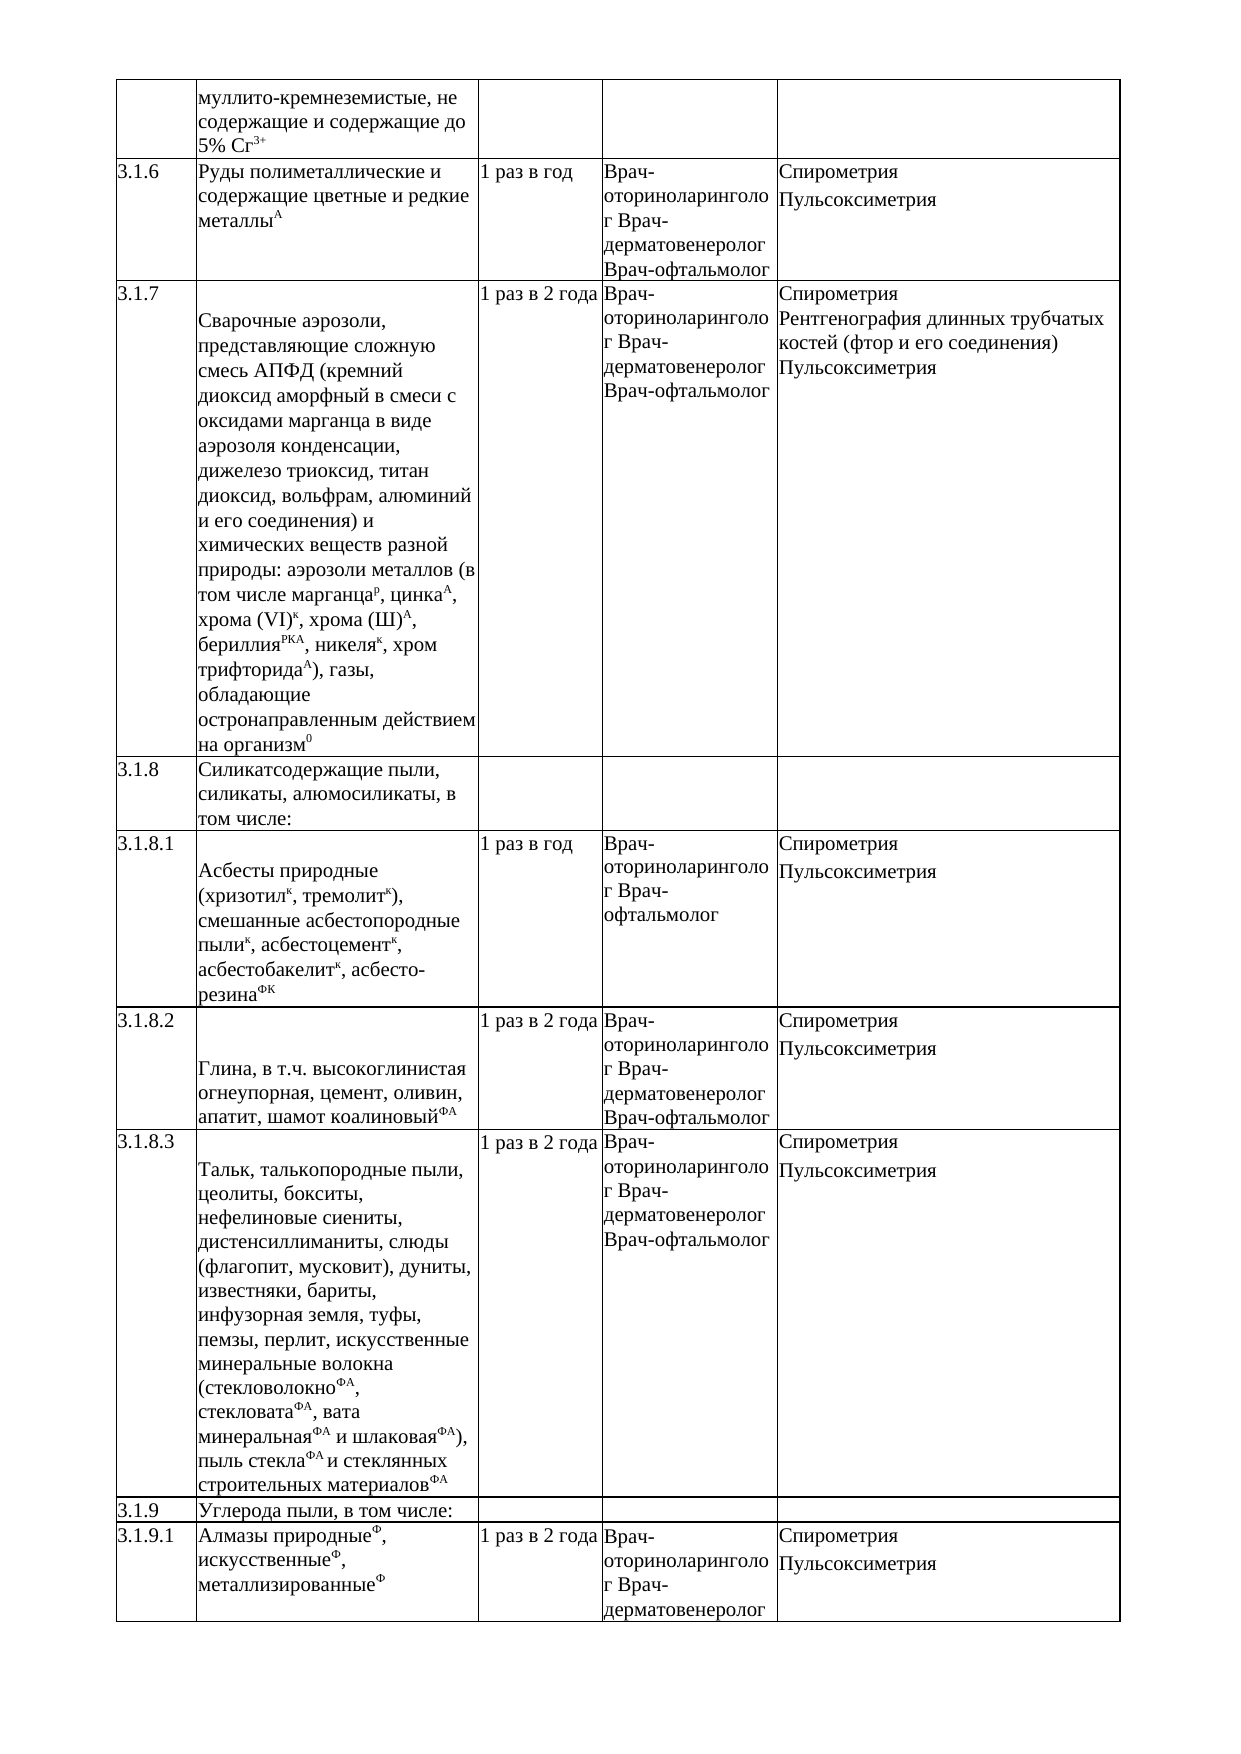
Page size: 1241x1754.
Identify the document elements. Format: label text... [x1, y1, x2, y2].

table_cell 3.1.9.1 [117, 1523, 196, 1621]
table_cell [778, 757, 1119, 830]
table_cell 1 раз в 2 года [479, 1523, 602, 1621]
table_cell Врач- оториноларинголог Врач- дерматовенеролог Врач-офтальмолог [603, 1008, 777, 1128]
table_cell 3.1.8.3 [117, 1130, 196, 1496]
table_cell [479, 1498, 602, 1521]
table_cell 1 раз в 2 года [479, 281, 602, 756]
table_cell Тальк, талькопородные пыли, цеолиты, бокситы, нефелиновые сиениты, дистенсиллиманиты, слюды (флагопит, мусковит), дуниты, известняки, бариты, инфузорная земля, туфы, пемзы, перлит, искусственные минеральные волокна (стекловолокноФА, стекловатаФА, вата минеральнаяФА и шлаковаяФА), пыль стеклаФА и стеклянных строительных материаловФА [197, 1130, 478, 1496]
table_cell 3.1.8 [117, 757, 196, 830]
table_header [603, 80, 777, 157]
table_cell 1 раз в 2 года [479, 1008, 602, 1128]
table_cell Спирометрия Рентгенография длинных трубчатых костей (фтор и его соединения) Пульсоксиметрия [778, 281, 1119, 756]
table_header [778, 80, 1119, 157]
table_cell [603, 1498, 777, 1521]
table_cell Спирометрия Пульсоксиметрия [778, 159, 1119, 280]
table_cell 1 раз в год [479, 831, 602, 1006]
table_cell Спирометрия Пульсоксиметрия [778, 1523, 1119, 1621]
table_cell Врач- оториноларинголог Врач-офтальмолог [603, 831, 777, 1006]
table_header муллито-кремнеземистые, не содержащие и содержащие до 5% Сг3+ [197, 80, 478, 157]
table_cell Силикатсодержащие пыли, силикаты, алюмосиликаты, в том числе: [197, 757, 478, 830]
table_cell Сварочные аэрозоли, представляющие сложную смесь АПФД (кремний диоксид аморфный в смеси с оксидами марганца в виде аэрозоля конденсации, дижелезо триоксид, титан диоксид, вольфрам, алюминий и его соединения) и химических веществ разной природы: аэрозоли металлов (в том числе марганцар, цинкаА, хрома (VI)к, хрома (Ш)А, бериллияРКА, никеляк, хром трифторидаА), газы, обладающие остронаправленным действием на организм0 [197, 281, 478, 756]
table_cell 3.1.8.1 [117, 831, 196, 1006]
table_cell 3.1.9 [117, 1498, 196, 1521]
table_cell [778, 1498, 1119, 1521]
table_cell Алмазы природныеФ, искусственныеФ, металлизированныеФ [197, 1523, 478, 1621]
table_cell Спирометрия Пульсоксиметрия [778, 831, 1119, 1006]
table_cell Спирометрия Пульсоксиметрия [778, 1008, 1119, 1128]
table_cell [479, 757, 602, 830]
table_cell Углерода пыли, в том числе: [197, 1498, 478, 1521]
table_cell [603, 757, 777, 830]
table_cell Врач- оториноларинголог Врач- дерматовенеролог Врач-офтальмолог [603, 1130, 777, 1496]
table_cell Глина, в т.ч. высокоглинистая огнеупорная, цемент, оливин, апатит, шамот коалиновыйФА [197, 1008, 478, 1128]
table_cell 1 раз в 2 года [479, 1130, 602, 1496]
table_header [117, 80, 196, 157]
table_cell 3.1.7 [117, 281, 196, 756]
table_header [479, 80, 602, 157]
table_cell Асбесты природные (хризотилк, тремолитк), смешанные асбестопородные пылик, асбестоцементк, асбестобакелитк, асбесто- резинаФК [197, 831, 478, 1006]
table_cell Руды полиметаллические и содержащие цветные и редкие металлыА [197, 159, 478, 280]
table_cell 3.1.6 [117, 159, 196, 280]
table_cell 3.1.8.2 [117, 1008, 196, 1128]
table_cell 1 раз в год [479, 159, 602, 280]
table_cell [603, 159, 777, 280]
table_cell Спирометрия Пульсоксиметрия [778, 1130, 1119, 1496]
table_cell Врач- оториноларинголог Врач- дерматовенеролог Врач-офтальмолог [603, 281, 777, 756]
table_cell Врач- оториноларинголог Врач- дерматовенеролог [603, 1523, 777, 1621]
